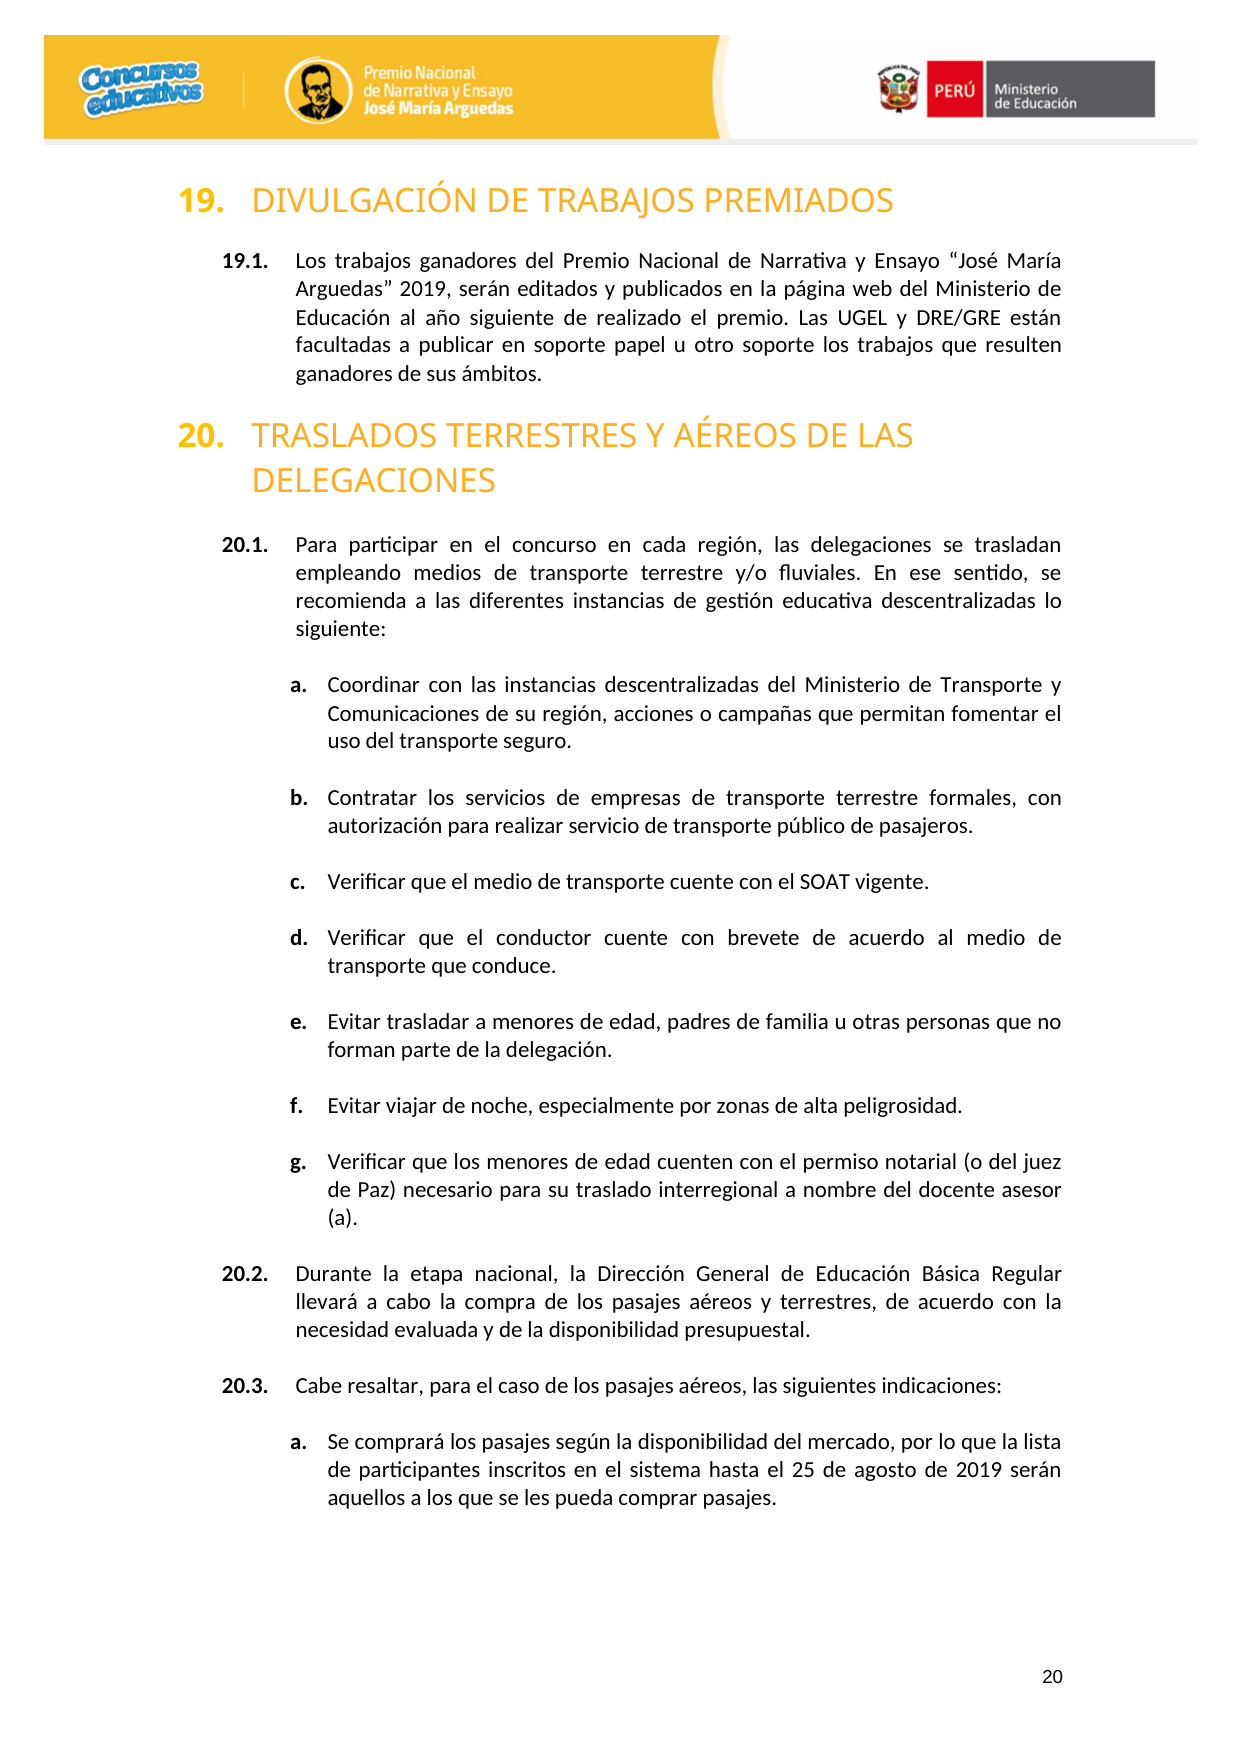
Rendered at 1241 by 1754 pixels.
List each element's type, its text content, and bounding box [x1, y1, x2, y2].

list Los trabajos ganadores del Premio Nacional de Narrativa y Ensayo “José María Arguedas” 2019, serán editados y publicados en la página web del Ministerio de Educación al año siguiente de realizado el premio. Las UGEL y DRE/GRE están facultadas a publicar en soporte papel u otro soporte los trabajos que resulten ganadores de sus ámbitos. [222, 247, 1063, 387]
list Verificar que el medio de transporte cuente con el SOAT vigente. [290, 867, 1063, 895]
list Cabe resaltar, para el caso de los pasajes aéreos, las siguientes indicaciones: [222, 1371, 1063, 1399]
list Para participar en el concurso en cada región, las delegaciones se trasladan empleando medios de transporte terrestre y/o fluviales. En ese sentido, se recomienda a las diferentes instancias de gestión educativa descentralizadas lo siguiente: [222, 531, 1063, 643]
picture [43, 35, 1198, 145]
list Verificar que el conductor cuente con brevete de acuerdo al medio de transporte que conduce. [290, 923, 1063, 979]
list Contratar los servicios de empresas de transporte terrestre formales, con autorización para realizar servicio de transporte público de pasajeros. [290, 783, 1063, 839]
list Se comprará los pasajes según la disponibilidad del mercado, por lo que la lista de participantes inscritos en el sistema hasta el 25 de agosto de 2019 serán aquellos a los que se les pueda comprar pasajes. [290, 1427, 1063, 1511]
list Evitar trasladar a menores de edad, padres de familia u otras personas que no forman parte de la delegación. [290, 1007, 1063, 1063]
list Evitar viajar de noche, especialmente por zonas de alta peligrosidad. [290, 1091, 1063, 1119]
list TRASLADOS TERRESTRES Y AÉREOS DE LAS DELEGACIONES [177, 412, 1063, 502]
list DIVULGACIÓN DE TRABAJOS PREMIADOS [177, 177, 1063, 223]
list Coordinar con las instancias descentralizadas del Ministerio de Transporte y Comunicaciones de su región, acciones o campañas que permitan fomentar el uso del transporte seguro. [290, 671, 1063, 755]
list Verificar que los menores de edad cuenten con el permiso notarial (o del juez de Paz) necesario para su traslado interregional a nombre del docente asesor (a). [290, 1147, 1063, 1231]
list Durante la etapa nacional, la Dirección General de Educación Básica Regular llevará a cabo la compra de los pasajes aéreos y terrestres, de acuerdo con la necesidad evaluada y de la disponibilidad presupuestal. [222, 1259, 1063, 1343]
